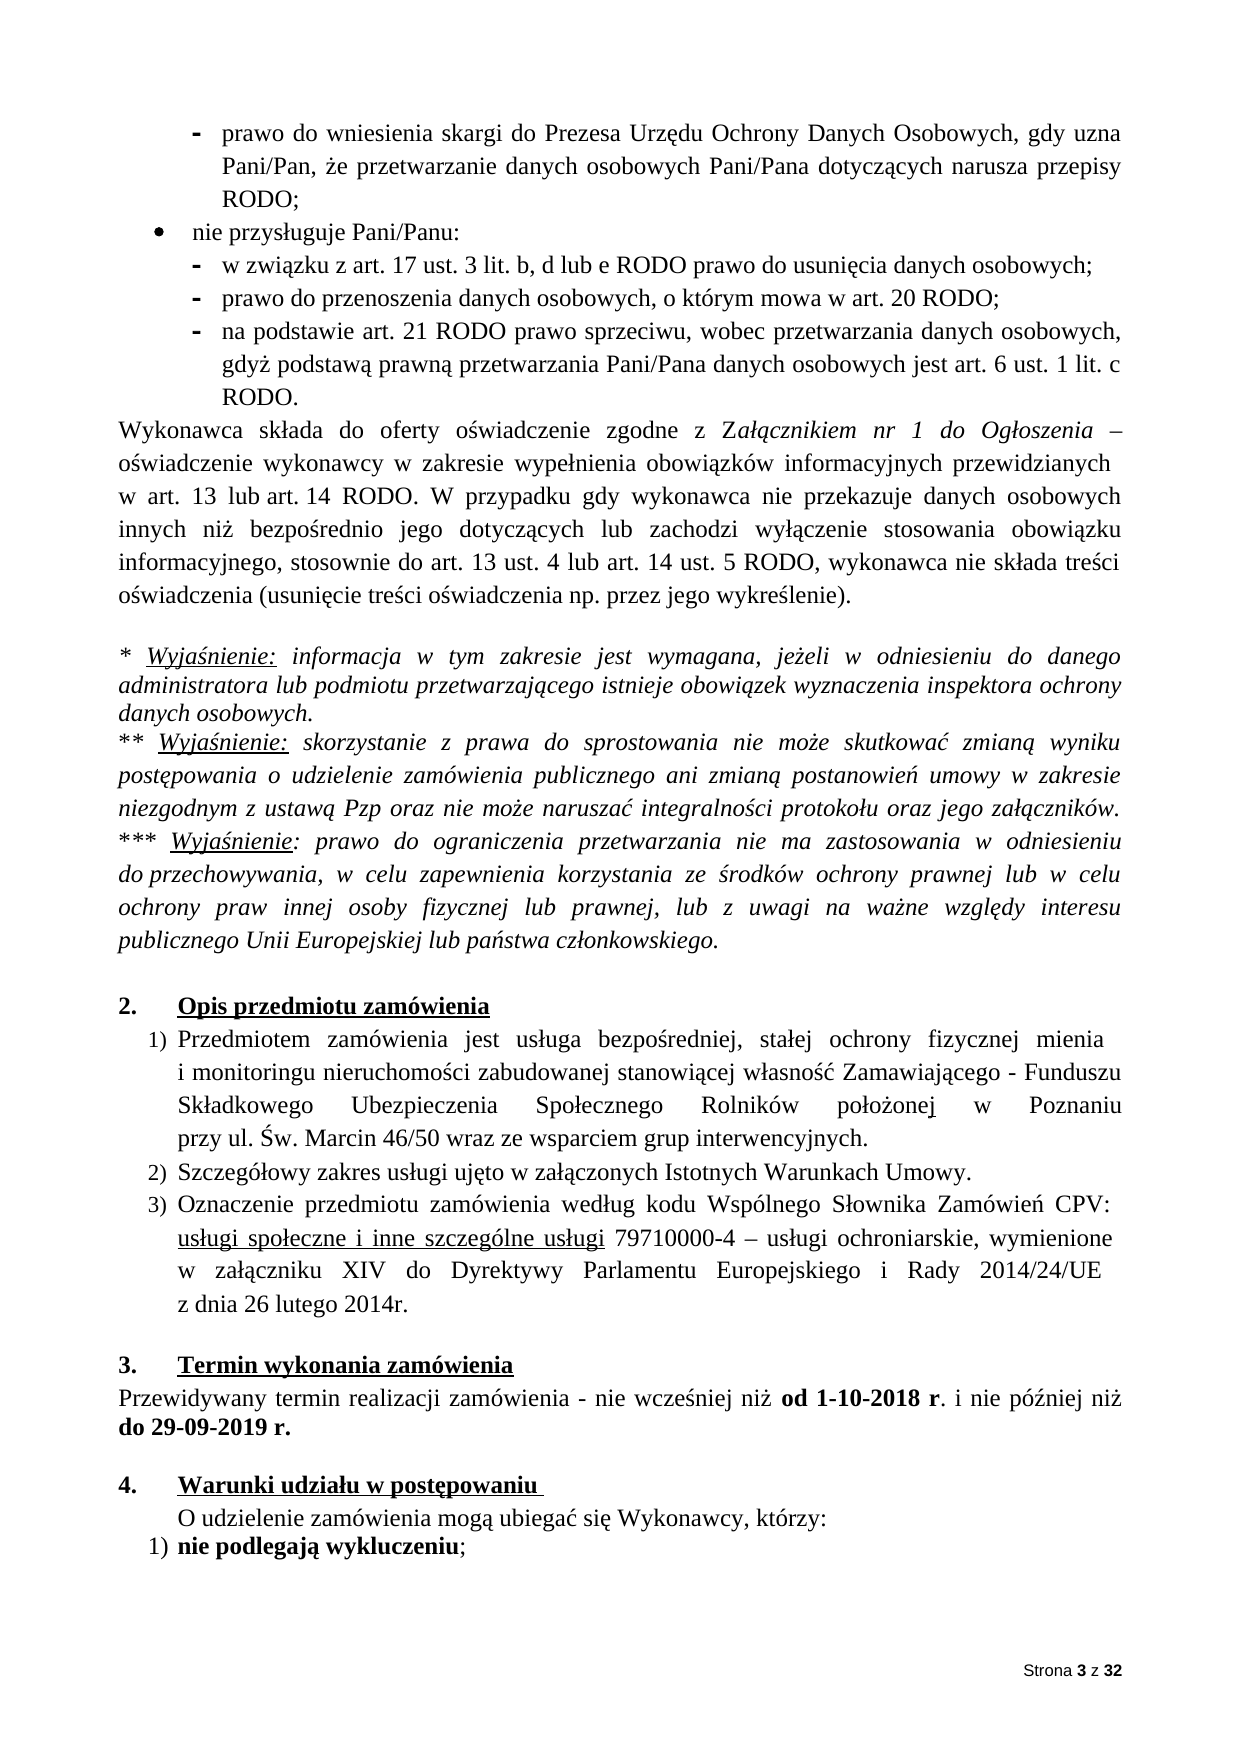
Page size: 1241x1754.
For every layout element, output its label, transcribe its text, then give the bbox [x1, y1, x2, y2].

list Przedmiotem zamówienia jest usługa bezpośredniej, stałej ochrony fizycznej mienia i monitoringu nieruchomości zabudowanej stanowiącej własność Zamawiającego - Funduszu Składkowego Ubezpieczenia Społecznego Rolników położonej w Poznaniu przy ul. Św. Marcin 46/50 wraz ze wsparciem grup interwencyjnych. [148, 1024, 1122, 1152]
list O udzielenie zamówienia mogą ubiegać się Wykonawcy, którzy: [177, 1503, 1122, 1531]
list na podstawie art. 21 RODO prawo sprzeciwu, wobec przetwarzania danych osobowych, gdyż podstawą prawną przetwarzania Pani/Pana danych osobowych jest art. 6 ust. 1 lit. c RODO. [192, 316, 1122, 411]
list nie przysługuje Pani/Panu: [154, 217, 1122, 246]
list w związku z art. 17 ust. 3 lit. b, d lub e RODO prawo do usunięcia danych osobowych; [192, 250, 1122, 279]
list Warunki udziału w postępowaniu [118, 1470, 1122, 1498]
list Szczegółowy zakres usługi ujęto w załączonych Istotnych Warunkach Umowy. [148, 1157, 1122, 1185]
list nie podlegają wykluczeniu; [148, 1531, 1122, 1560]
list prawo do przenoszenia danych osobowych, o którym mowa w art. 20 RODO; [192, 283, 1122, 312]
list prawo do wniesienia skargi do Prezesa Urzędu Ochrony Danych Osobowych, gdy uzna Pani/Pan, że przetwarzanie danych osobowych Pani/Pana dotyczących narusza przepisy RODO; [192, 118, 1122, 213]
list Wykonawca składa do oferty oświadczenie zgodne z Załącznikiem nr 1 do Ogłoszenia – oświadczenie wykonawcy w zakresie wypełnienia obowiązków informacyjnych przewidzianych w art. 13 lub art. 14 RODO. W przypadku gdy wykonawca nie przekazuje danych osobowych innych niż bezpośrednio jego dotyczących lub zachodzi wyłączenie stosowania obowiązku informacyjnego, stosownie do art. 13 ust. 4 lub art. 14 ust. 5 RODO, wykonawca nie składa treści oświadczenia (usunięcie treści oświadczenia np. przez jego wykreślenie). [118, 415, 1122, 609]
text Przewidywany termin realizacji zamówienia - nie wcześniej niż od 1-10-2018 r. i nie później niż do 29-09-2019 r. [118, 1383, 1122, 1441]
text * Wyjaśnienie: informacja w tym zakresie jest wymagana, jeżeli w odniesieniu do danego administratora lub podmiotu przetwarzającego istnieje obowiązek wyznaczenia inspektora ochrony danych osobowych. [118, 641, 1122, 727]
text ** Wyjaśnienie: skorzystanie z prawa do sprostowania nie może skutkować zmianą wyniku postępowania o udzielenie zamówienia publicznego ani zmianą postanowień umowy w zakresie niezgodnym z ustawą Pzp oraz nie może naruszać integralności protokołu oraz jego załączników. *** Wyjaśnienie: prawo do ograniczenia przetwarzania nie ma zastosowania w odniesieniu do przechowywania, w celu zapewnienia korzystania ze środków ochrony prawnej lub w celu ochrony praw innej osoby fizycznej lub prawnej, lub z uwagi na ważne względy interesu publicznego Unii Europejskiej lub państwa członkowskiego. [118, 727, 1122, 954]
list Termin wykonania zamówienia [118, 1350, 1122, 1379]
list Oznaczenie przedmiotu zamówienia według kodu Wspólnego Słownika Zamówień CPV: usługi społeczne i inne szczególne usługi 79710000-4 – usługi ochroniarskie, wymienione w załączniku XIV do Dyrektywy Parlamentu Europejskiego i Rady 2014/24/UE z dnia 26 lutego 2014r. [148, 1189, 1122, 1317]
list Opis przedmiotu zamówienia [118, 991, 1122, 1020]
